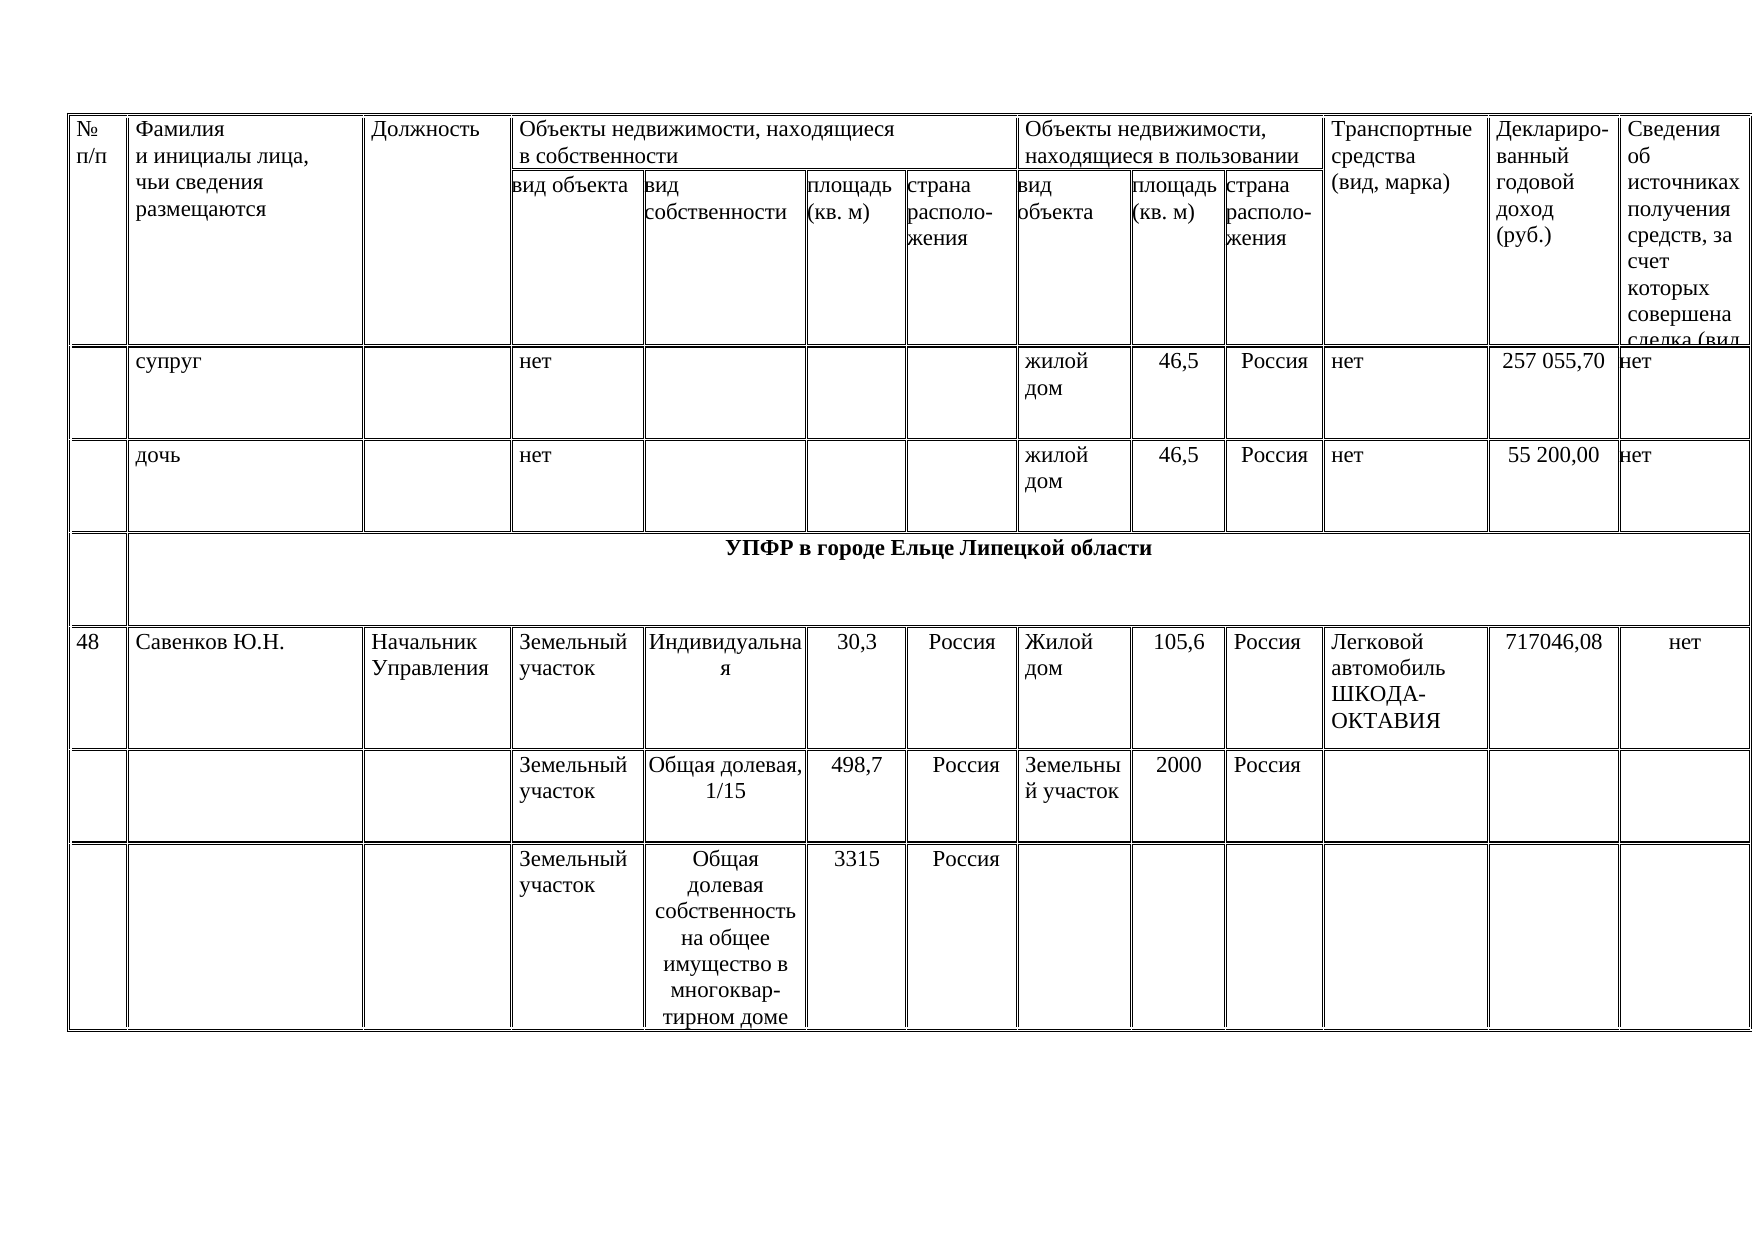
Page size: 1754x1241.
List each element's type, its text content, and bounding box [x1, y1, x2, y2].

table_cell страна располо-жения [1227, 171, 1322, 344]
table_header Должность [364, 116, 511, 344]
table_cell вид объекта [1019, 171, 1130, 344]
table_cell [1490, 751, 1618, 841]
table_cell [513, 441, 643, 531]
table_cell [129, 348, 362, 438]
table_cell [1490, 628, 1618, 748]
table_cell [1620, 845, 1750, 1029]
table_header Транспортные средства (вид, марка) [1324, 116, 1488, 344]
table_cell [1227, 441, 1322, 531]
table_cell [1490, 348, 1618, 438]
table_cell вид объекта [513, 171, 643, 344]
table_cell площадь (кв. м) [808, 171, 905, 344]
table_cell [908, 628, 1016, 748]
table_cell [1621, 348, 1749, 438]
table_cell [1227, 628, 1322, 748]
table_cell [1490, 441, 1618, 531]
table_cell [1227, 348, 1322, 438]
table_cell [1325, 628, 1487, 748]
table_cell вид собственности [646, 171, 805, 344]
table_cell страна располо-жения [908, 171, 1016, 344]
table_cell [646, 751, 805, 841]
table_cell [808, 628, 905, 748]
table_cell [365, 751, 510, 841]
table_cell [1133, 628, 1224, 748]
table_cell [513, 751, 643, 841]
table_header Сведения об источниках получения средств, за счет которых совершена сделка (вид приобретенного имущества, источники) [1620, 116, 1750, 344]
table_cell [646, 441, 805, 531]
table_cell площадь (кв. м) [1133, 171, 1224, 344]
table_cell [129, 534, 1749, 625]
table_header № п/п [70, 116, 127, 344]
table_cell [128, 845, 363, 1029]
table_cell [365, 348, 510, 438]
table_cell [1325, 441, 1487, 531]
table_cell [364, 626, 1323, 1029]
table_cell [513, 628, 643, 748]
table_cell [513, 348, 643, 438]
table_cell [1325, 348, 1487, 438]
table_header Объекты недвижимости, находящиеся в пользовании [1017, 116, 1323, 168]
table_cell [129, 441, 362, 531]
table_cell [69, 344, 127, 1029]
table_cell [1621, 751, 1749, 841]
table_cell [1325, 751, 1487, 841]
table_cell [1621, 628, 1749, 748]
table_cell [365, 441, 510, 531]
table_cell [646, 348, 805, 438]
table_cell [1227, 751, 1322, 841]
table_header Фамилия и инициалы лица, чьи сведения размещаются [128, 116, 363, 344]
table_header Деклариро-ванный годовой доход (руб.) [1488, 116, 1619, 344]
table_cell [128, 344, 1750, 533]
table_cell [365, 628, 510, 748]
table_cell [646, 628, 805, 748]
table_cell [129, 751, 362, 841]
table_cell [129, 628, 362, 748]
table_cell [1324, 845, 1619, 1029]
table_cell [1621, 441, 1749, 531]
table_header Объекты недвижимости, находящиеся в собственности [511, 116, 1017, 168]
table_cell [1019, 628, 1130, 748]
